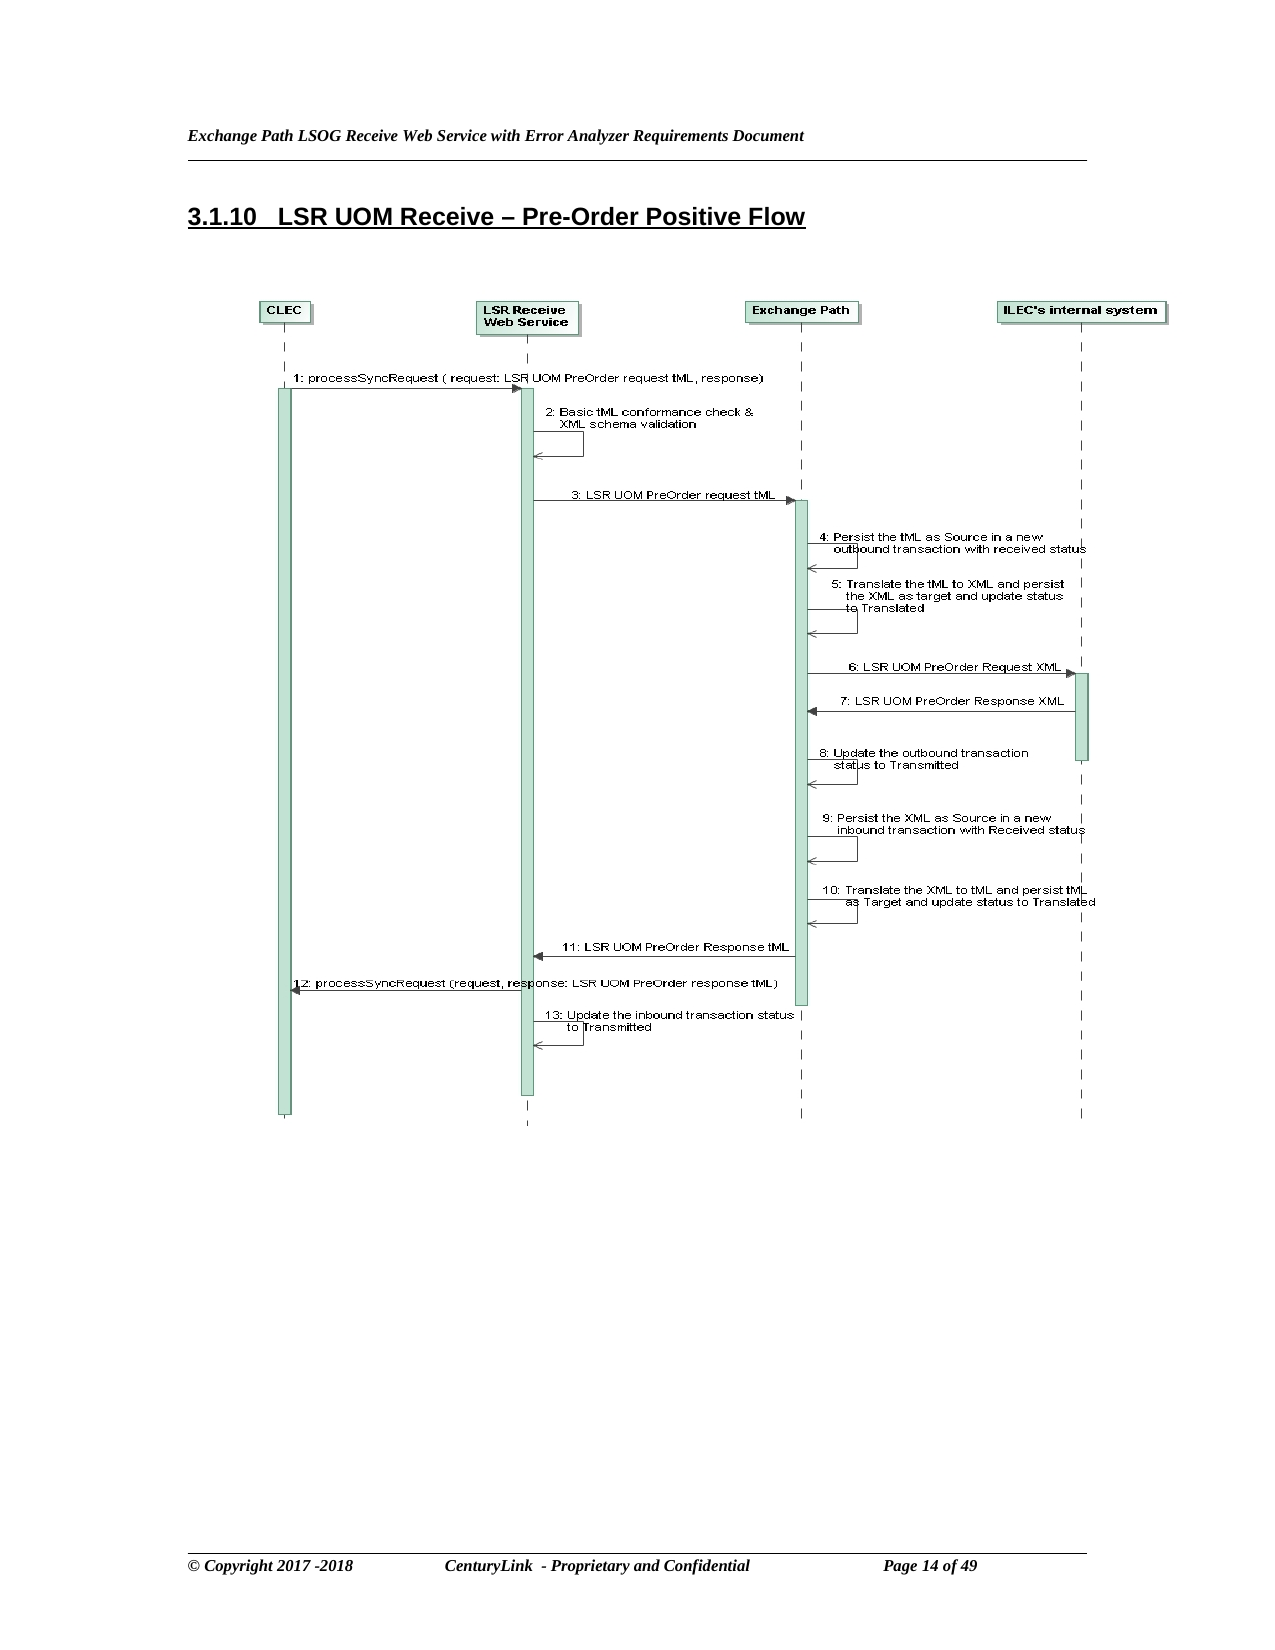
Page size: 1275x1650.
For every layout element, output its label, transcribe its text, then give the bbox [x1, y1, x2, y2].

picture [187, 272, 1184, 1126]
subtitle 3.1.10 LSR UOM Receive – Pre-Order Positive Flow [187, 202, 1087, 231]
